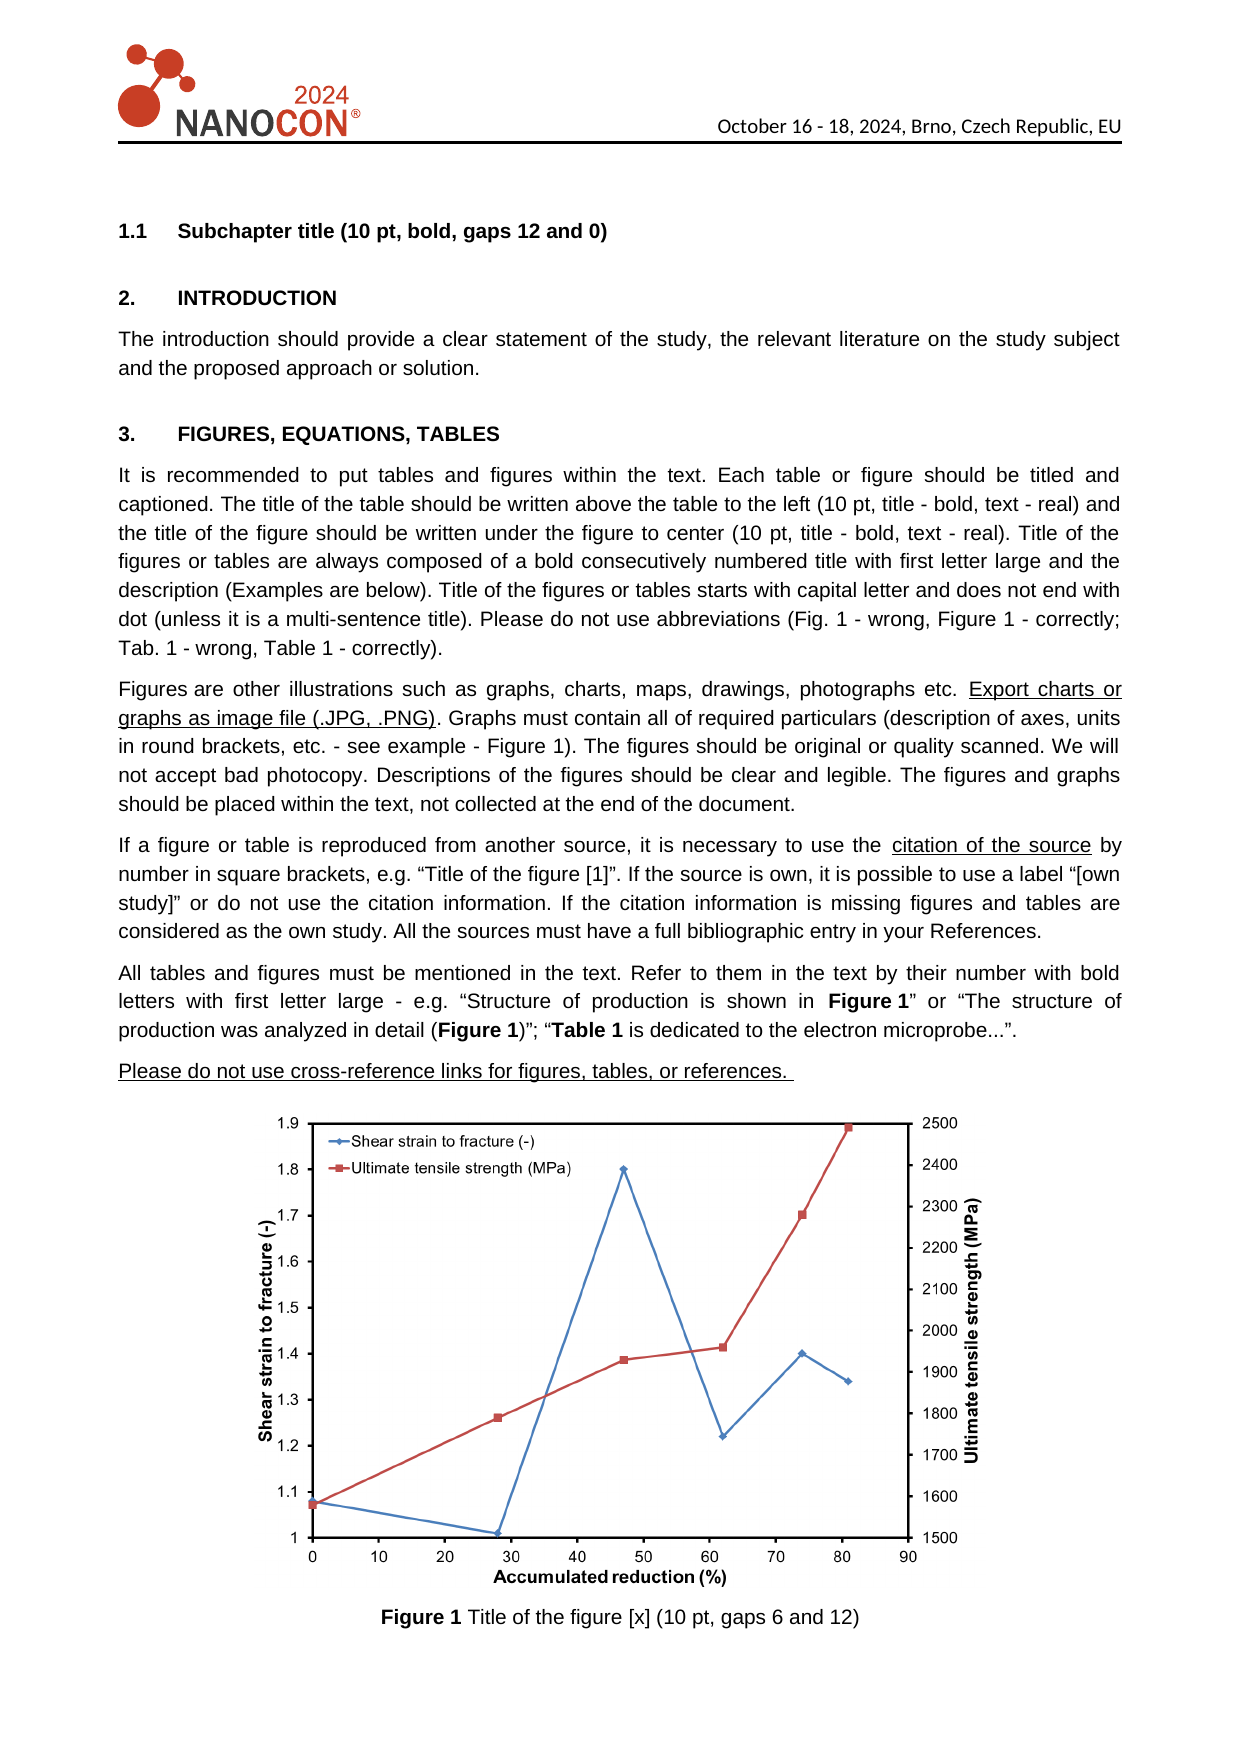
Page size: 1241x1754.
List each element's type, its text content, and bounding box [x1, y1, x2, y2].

subtitle figures, equations, tables [118, 422, 1122, 446]
subtitle Please do not use cross-reference links for figures, tables, or references. [118, 1059, 1122, 1083]
subtitle Figures are other illustrations such as graphs, charts, maps, drawings, photographs etc. Export charts or graphs as image file (.JPG, .PNG). Graphs must contain all of required particulars (description of axes, units in round brackets, etc. - see example - Figure 1). The figures should be original or quality scanned. We will not accept bad photocopy. Descriptions of the figures should be clear and legible. The figures and graphs should be placed within the text, not collected at the end of the document. [118, 677, 1122, 816]
subtitle Subchapter title (10 pt, bold, gaps 12 and 0) [118, 219, 1122, 243]
subtitle Introduction [118, 286, 1122, 309]
subtitle It is recommended to put tables and figures within the text. Each table or figure should be titled and captioned. The title of the table should be written above the table to the left (10 pt, title - bold, text - real) and the title of the figure should be written under the figure to center (10 pt, title - bold, text - real). Title of the figures or tables are always composed of a bold consecutively numbered title with first letter large and the description (Examples are below). Title of the figures or tables starts with capital letter and does not end with dot (unless it is a multi-sentence title). Please do not use abbreviations (Fig. 1 - wrong, Figure 1 - correctly; Tab. 1 - wrong, Table 1 - correctly). [118, 463, 1122, 659]
subtitle All tables and figures must be mentioned in the text. Refer to them in the text by their number with bold letters with first letter large - e.g. “Structure of production is shown in Figure 1” or “The structure of production was analyzed in detail (Figure 1)”; “Table 1 is dedicated to the electron microprobe...”. [118, 961, 1122, 1042]
subtitle The introduction should provide a clear statement of the study, the relevant literature on the study subject and the proposed approach or solution. [118, 327, 1122, 379]
subtitle If a figure or table is reproduced from another source, it is necessary to use the citation of the source by number in square brackets, e.g. “Title of the figure [1]”. If the source is own, it is possible to use a label “[own study]” or do not use the citation information. If the citation information is missing figures and tables are considered as the own study. All the sources must have a full bibliographic entry in your References. [118, 833, 1122, 943]
subtitle Figure 1 Title of the figure [x] (10 pt, gaps 6 and 12) [118, 1604, 1122, 1628]
picture [253, 1113, 987, 1588]
